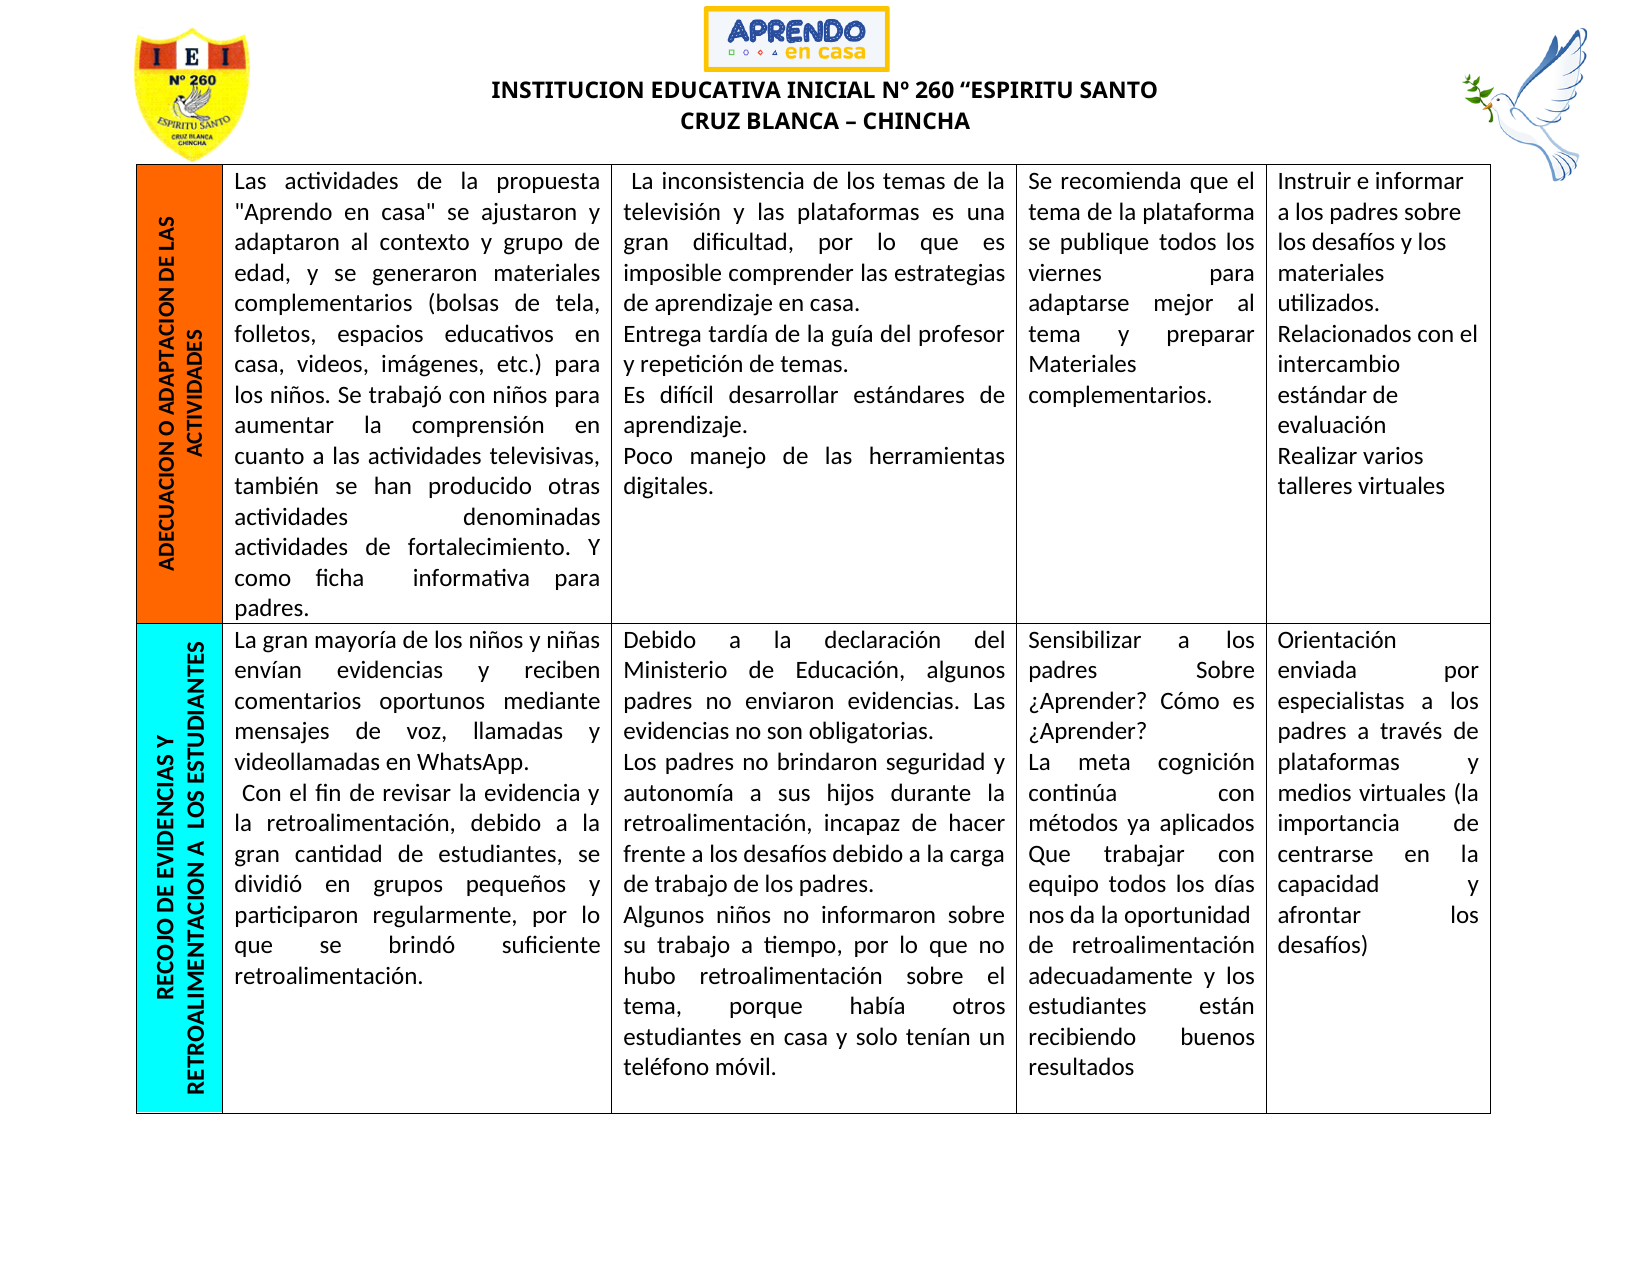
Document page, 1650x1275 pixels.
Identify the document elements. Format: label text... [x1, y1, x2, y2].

table_cell Orientación enviada por especialistas a los padres a través de plataformas y medios virtuales (la importancia de centrarse en la capacidad y afrontar los desafíos) [1267, 624, 1490, 1112]
table_cell Las actividades de la propuesta "Aprendo en casa" se ajustaron y adaptaron al contexto y grupo de edad, y se generaron materiales complementarios (bolsas de tela, folletos, espacios educativos en casa, videos, imágenes, etc.) para los niños. Se trabajó con niños para aumentar la comprensión en cuanto a las actividades televisivas, también se han producido otras actividades denominadas actividades de fortalecimiento. Y como ficha informativa para padres. [223, 165, 611, 623]
table_cell ADECUACION O ADAPTACION DE LAS ACTIVIDADES [137, 165, 222, 623]
table_cell RECOJO DE EVIDENCIAS Y RETROALIMENTACION A LOS ESTUDIANTES [137, 624, 222, 1112]
picture [703, 6, 890, 72]
table_cell Sensibilizar a los padres Sobre ¿Aprender? Cómo es ¿Aprender? La meta cognición continúa con métodos ya aplicados Que trabajar con equipo todos los días nos da la oportunidad de retroalimentación adecuadamente y los estudiantes están recibiendo buenos resultados [1017, 624, 1266, 1112]
table_cell Se recomienda que el tema de la plataforma se publique todos los viernes para adaptarse mejor al tema y preparar Materiales complementarios. [1017, 165, 1266, 623]
picture [123, 20, 262, 172]
table_cell La gran mayoría de los niños y niñas envían evidencias y reciben comentarios oportunos mediante mensajes de voz, llamadas y videollamadas en WhatsApp. Con el fin de revisar la evidencia y la retroalimentación, debido a la gran cantidad de estudiantes, se dividió en grupos pequeños y participaron regularmente, por lo que se brindó suficiente retroalimentación. [223, 624, 611, 1112]
table_cell Debido a la declaración del Ministerio de Educación, algunos padres no enviaron evidencias. Las evidencias no son obligatorias. Los padres no brindaron seguridad y autonomía a sus hijos durante la retroalimentación, incapaz de hacer frente a los desafíos debido a la carga de trabajo de los padres. Algunos niños no informaron sobre su trabajo a tiempo, por lo que no hubo retroalimentación sobre el tema, porque había otros estudiantes en casa y solo tenían un teléfono móvil. [612, 624, 1016, 1112]
picture [1461, 28, 1588, 182]
table_cell Instruir e informar a los padres sobre los desafíos y los materiales utilizados. Relacionados con el intercambio estándar de evaluación Realizar varios talleres virtuales [1267, 165, 1490, 623]
table_cell La inconsistencia de los temas de la televisión y las plataformas es una gran dificultad, por lo que es imposible comprender las estrategias de aprendizaje en casa. Entrega tardía de la guía del profesor y repetición de temas. Es difícil desarrollar estándares de aprendizaje. Poco manejo de las herramientas digitales. [612, 165, 1016, 623]
